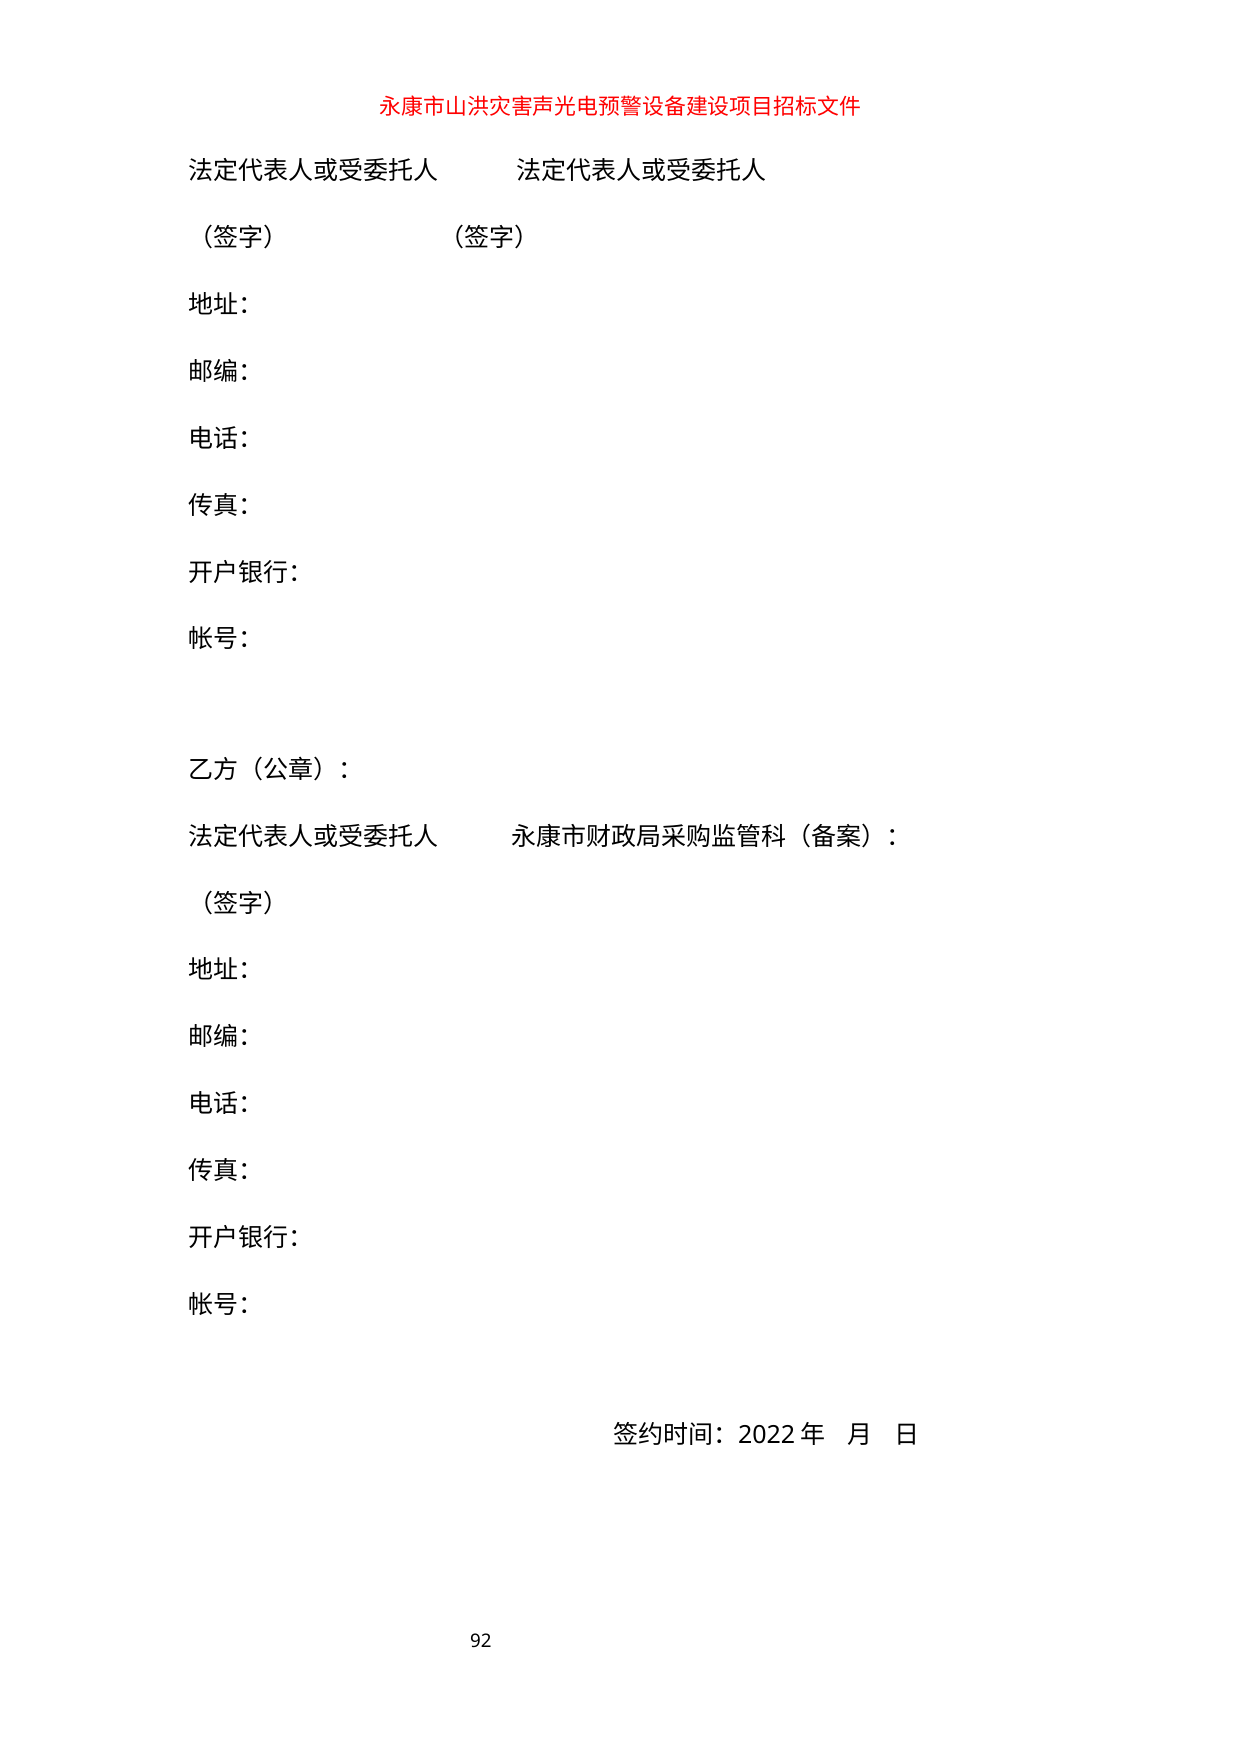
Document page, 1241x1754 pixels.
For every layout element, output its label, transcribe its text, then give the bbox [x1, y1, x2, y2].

text （签字） （签字） [188, 218, 1052, 254]
text 法定代表人或受委托人 永康市财政局采购监管科（备案）： [188, 816, 1052, 852]
text 电话： [188, 418, 1052, 454]
text 地址： [188, 950, 1052, 986]
text 邮编： [188, 1017, 1052, 1053]
text 帐号： [188, 1284, 1052, 1321]
text 传真： [188, 1151, 1052, 1187]
text 帐号： [188, 619, 1052, 655]
text 传真： [188, 485, 1052, 521]
text 邮编： [188, 351, 1052, 388]
text 签约时间：2022年 月 日 [188, 1415, 1052, 1451]
text （签字） [188, 883, 1052, 919]
text 法定代表人或受委托人 法定代表人或受委托人 [188, 151, 1052, 187]
text 乙方（公章）： [188, 749, 1052, 786]
text 开户银行： [188, 1217, 1052, 1254]
text 电话： [188, 1084, 1052, 1120]
text 地址： [188, 284, 1052, 321]
text 开户银行： [188, 552, 1052, 588]
